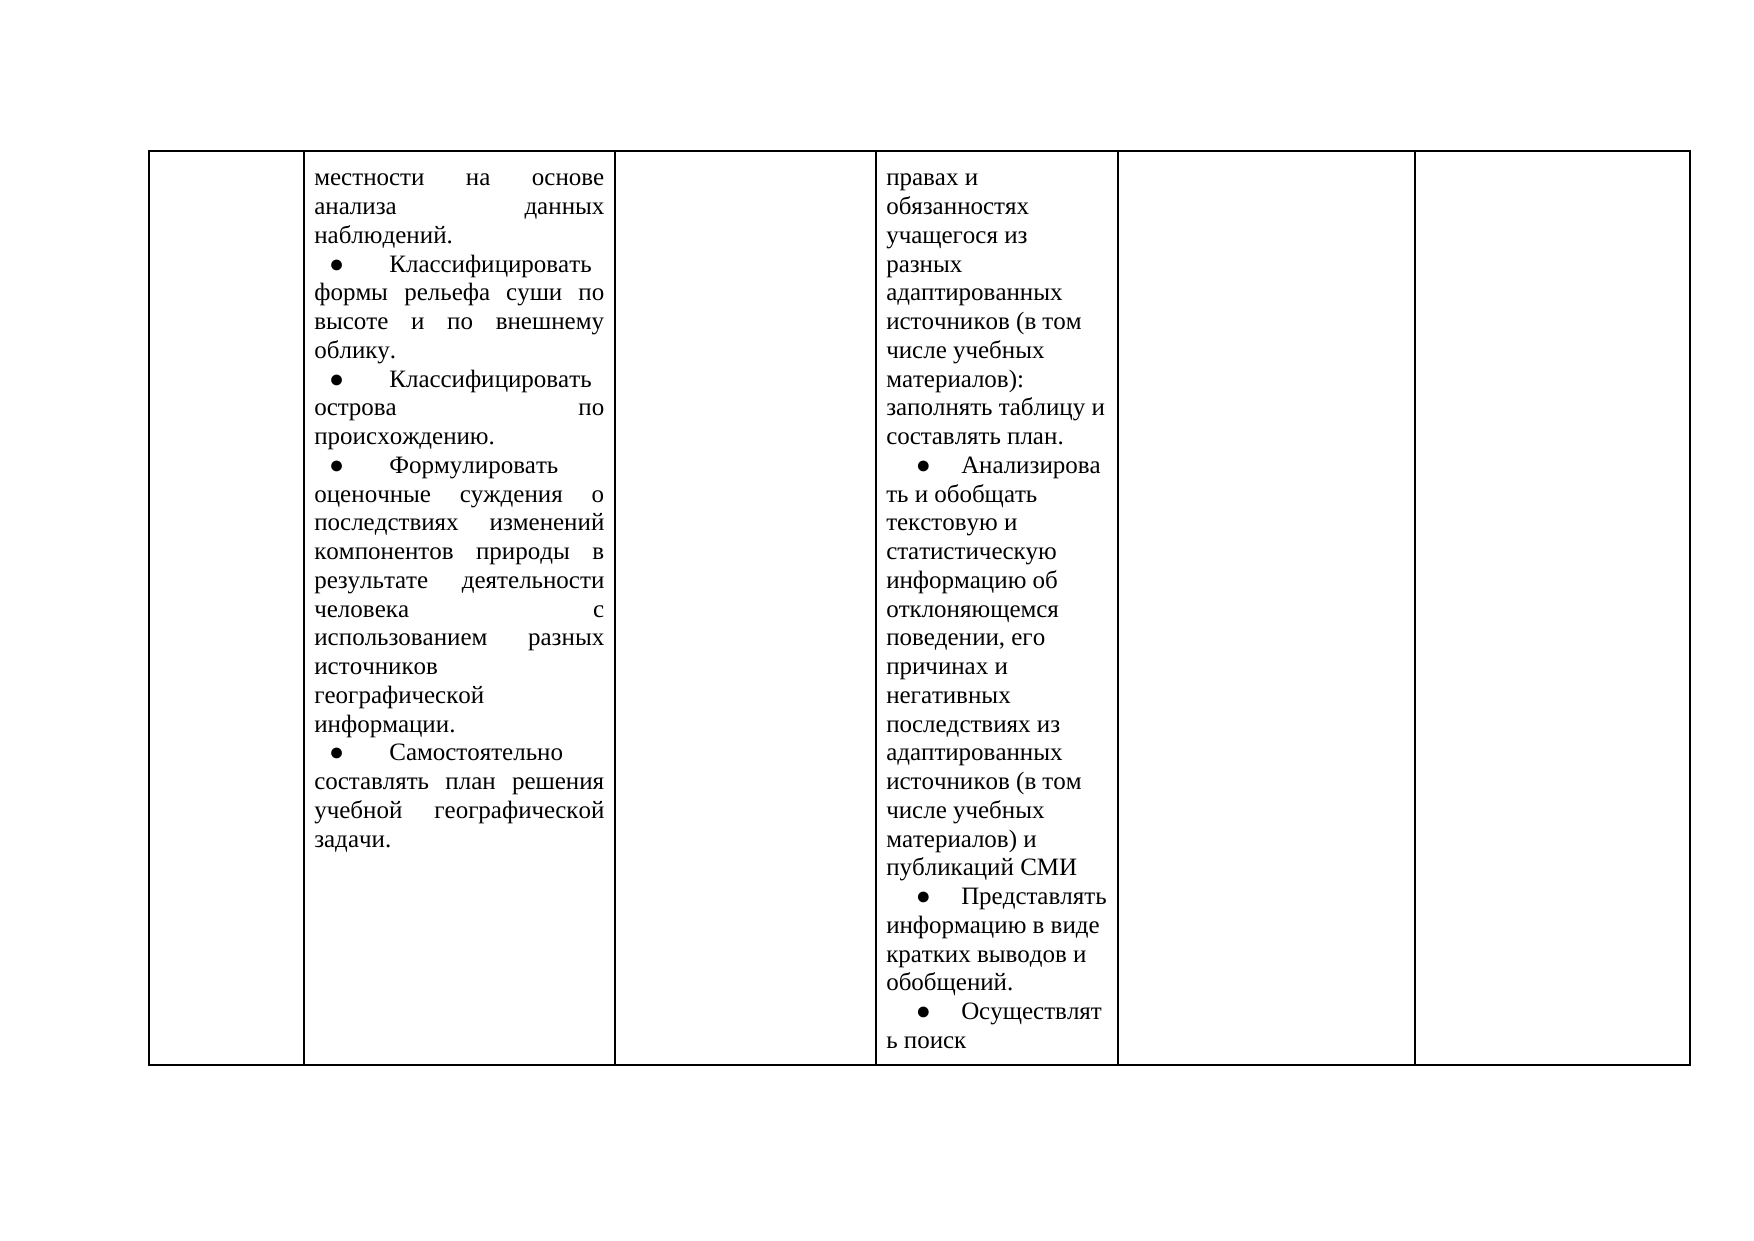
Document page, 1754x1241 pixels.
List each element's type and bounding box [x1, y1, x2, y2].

table_cell [1119, 152, 1414, 1064]
table_cell [150, 152, 303, 1064]
table_cell [1416, 152, 1689, 1064]
table_cell [616, 152, 875, 1064]
table_cell [877, 152, 1117, 1064]
table_cell [305, 152, 614, 1064]
